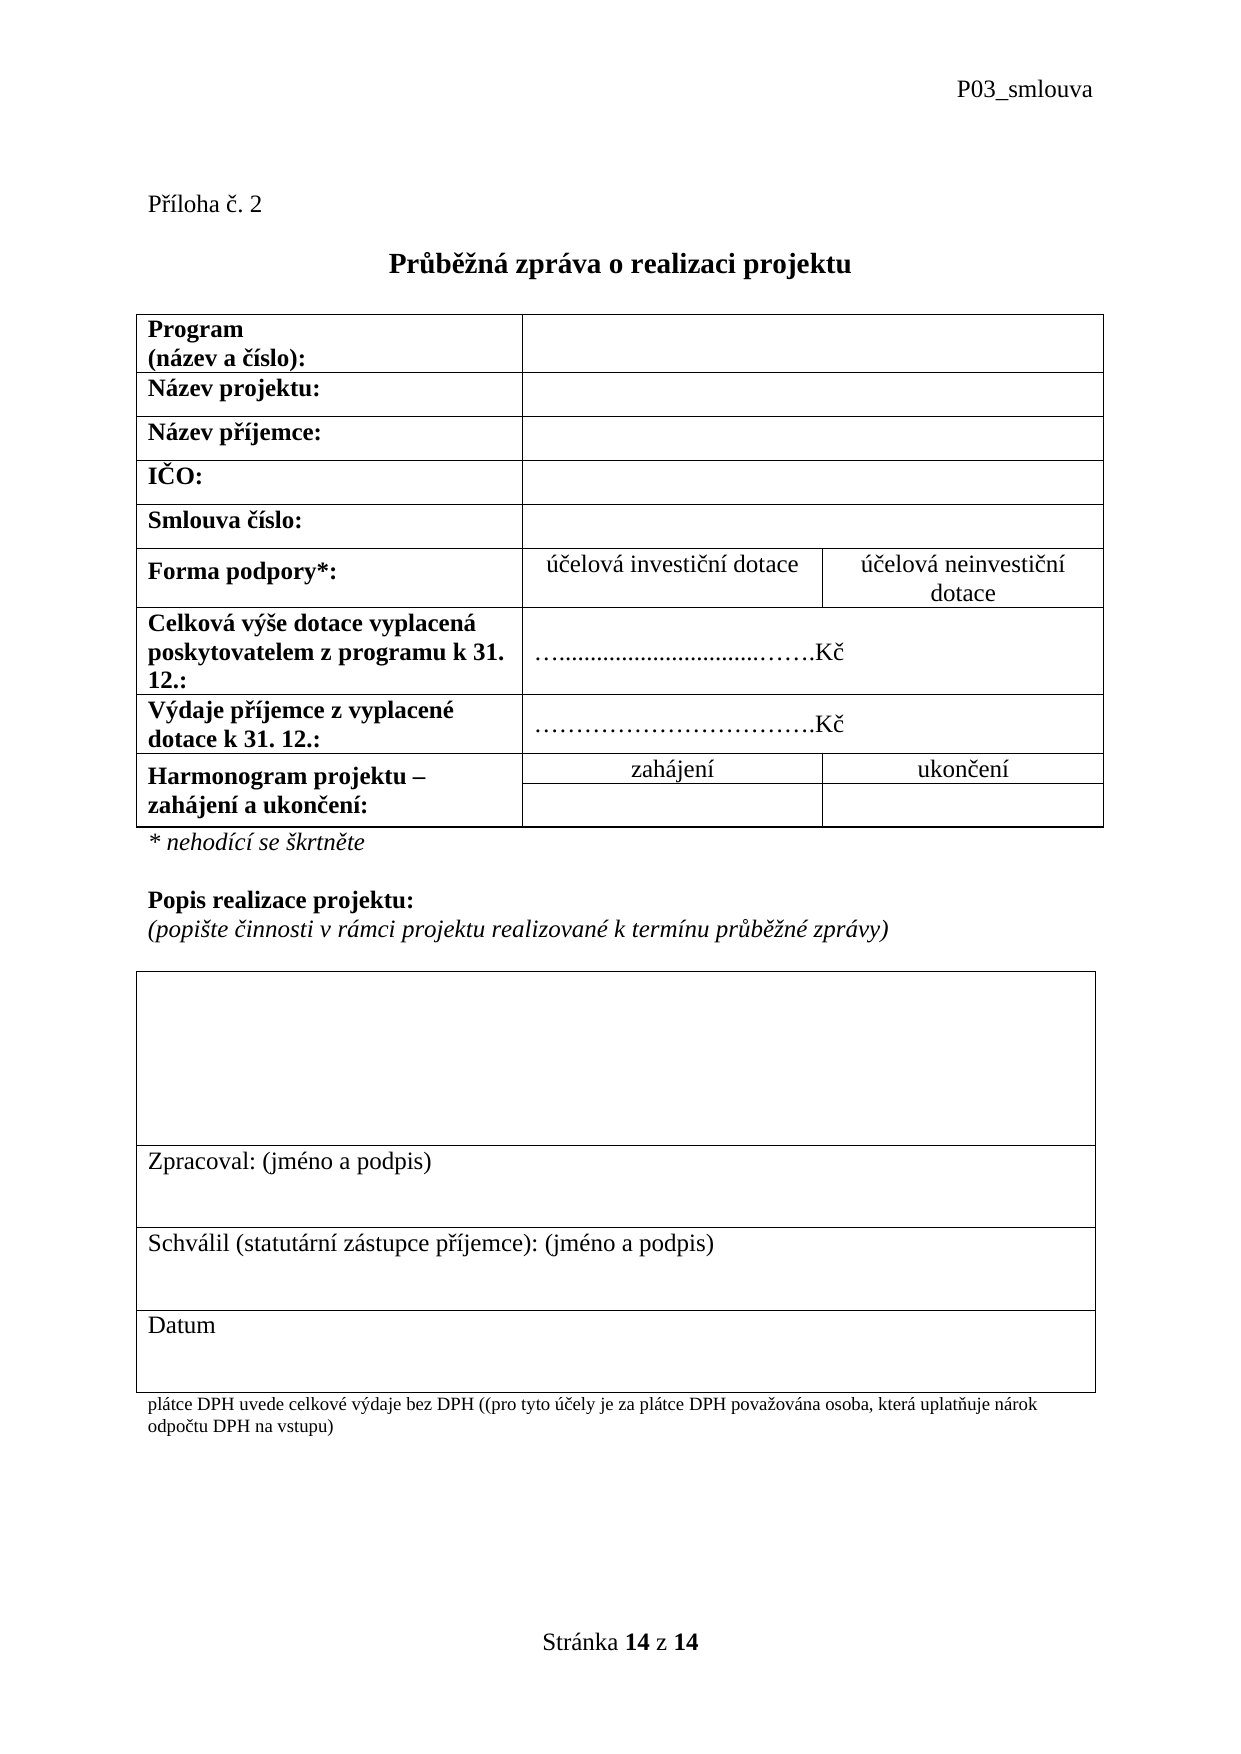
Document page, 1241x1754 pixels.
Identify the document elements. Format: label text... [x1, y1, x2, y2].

text * nehodící se škrtněte [148, 828, 1092, 856]
table_cell zahájení [523, 754, 822, 782]
table_cell ukončení [823, 754, 1103, 782]
table_cell účelová investiční dotace [523, 549, 822, 607]
table_cell Schválil (statutární zástupce příjemce): (jméno a podpis) [137, 1228, 1095, 1309]
table_cell Smlouva číslo: [137, 505, 522, 548]
table_cell Celková výše dotace vyplacená poskytovatelem z programu k 31. 12.: [137, 608, 522, 694]
text Příloha č. 2 [148, 189, 1092, 218]
table_cell Zpracoval: (jméno a podpis) [137, 1146, 1095, 1227]
table_cell účelová neinvestiční dotace [823, 549, 1103, 607]
text Popis realizace projektu: [148, 885, 1092, 914]
table_cell [523, 505, 1103, 548]
table_cell [523, 784, 822, 826]
table_cell Výdaje příjemce z vyplacené dotace k 31. 12.: [137, 695, 522, 753]
text (popište činnosti v rámci projektu realizované k termínu průběžné zprávy) [148, 914, 1092, 942]
text plátce DPH uvede celkové výdaje bez DPH ((pro tyto účely je za plátce DPH považována osoba, která uplatňuje nárok odpočtu DPH na vstupu) [148, 1393, 1092, 1436]
table_header [137, 972, 1095, 1145]
table_cell [523, 461, 1103, 504]
table_cell IČO: [137, 461, 522, 504]
table_cell …………………………….Kč [523, 695, 1103, 753]
table_cell [823, 784, 1103, 826]
table_cell Forma podpory*: [137, 549, 522, 607]
table_cell …................................…….Kč [523, 608, 1103, 694]
table_cell Datum [137, 1311, 1095, 1392]
table_header [523, 315, 1103, 372]
table_header Program (název a číslo): [137, 315, 522, 372]
text Průběžná zpráva o realizaci projektu [148, 246, 1092, 280]
table_cell [523, 373, 1103, 416]
table_cell Název příjemce: [137, 417, 522, 460]
table_cell Harmonogram projektu – zahájení a ukončení: [137, 754, 522, 826]
table_cell [523, 417, 1103, 460]
table_cell Název projektu: [137, 373, 522, 416]
